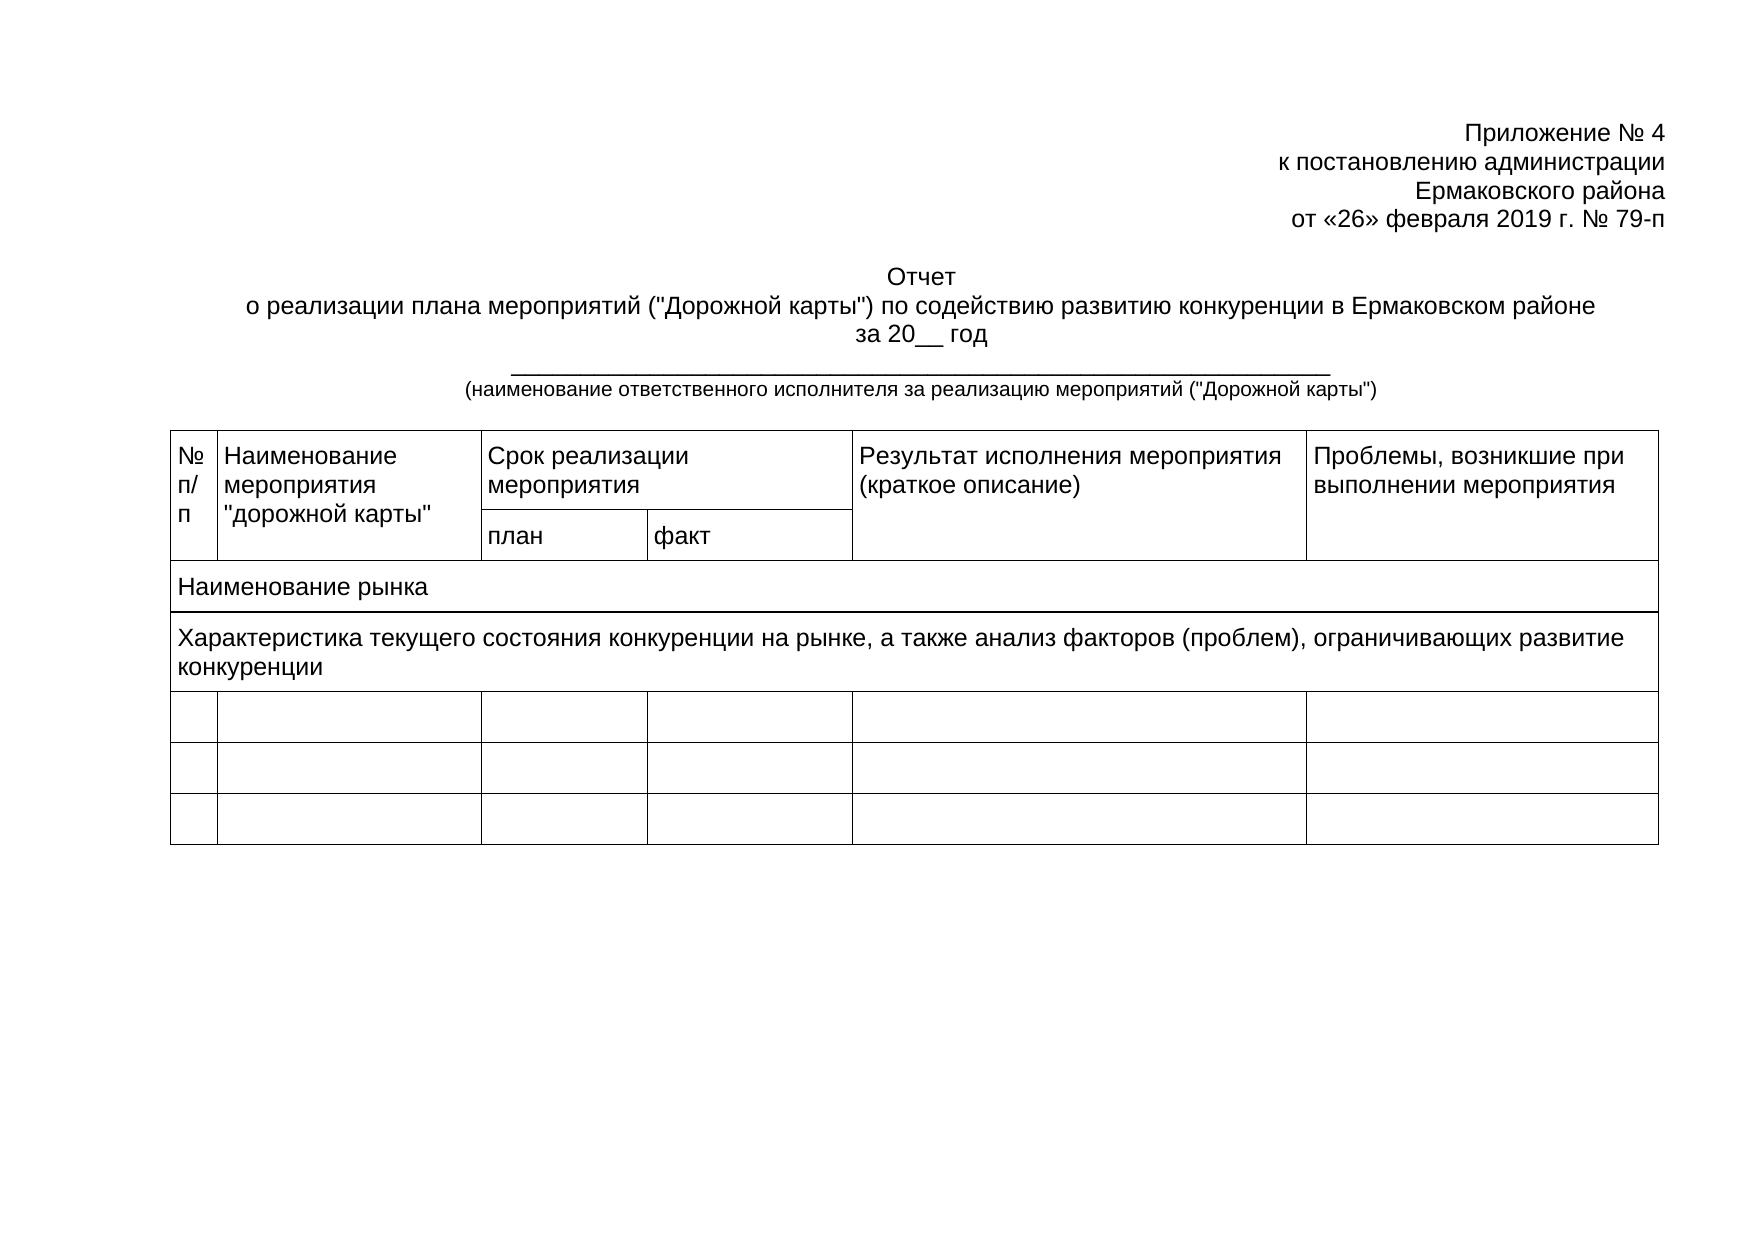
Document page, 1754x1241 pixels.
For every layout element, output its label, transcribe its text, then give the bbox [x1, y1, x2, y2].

table_header Результат исполнения мероприятия (краткое описание) [853, 431, 1306, 560]
table_cell [853, 743, 1306, 793]
table_cell [171, 794, 217, 844]
table_cell [218, 794, 481, 844]
text от «26» февраля 2019 г. № 79-п [177, 204, 1665, 233]
text Отчет [177, 262, 1665, 291]
text Ермаковского района [177, 176, 1665, 204]
table_cell [218, 692, 481, 742]
table_cell [218, 743, 481, 793]
text о реализации плана мероприятий ("Дорожной карты") по содействию развитию конкуренции в Ермаковском районе [177, 291, 1665, 319]
text Приложение № 4 [177, 118, 1665, 147]
table_cell [171, 692, 217, 742]
text (наименование ответственного исполнителя за реализацию мероприятий ("Дорожной карты") [177, 377, 1665, 401]
table_cell [1307, 692, 1658, 742]
table_cell [648, 794, 852, 844]
table_header Наименование мероприятия "дорожной карты" [218, 431, 481, 560]
table_cell Характеристика текущего состояния конкуренции на рынке, а также анализ факторов (проблем), ограничивающих развитие конкуренции [171, 613, 1658, 691]
table_cell факт [648, 510, 852, 560]
table_header Проблемы, возникшие при выполнении мероприятия [1307, 431, 1658, 560]
table_cell Наименование рынка [171, 561, 1658, 611]
table_header № п/п [171, 431, 217, 560]
table_cell [171, 743, 217, 793]
table_cell [1307, 743, 1658, 793]
table_cell [482, 743, 647, 793]
text за 20__ год [177, 319, 1665, 348]
table_header Срок реализации мероприятия [482, 431, 852, 509]
table_cell [853, 692, 1306, 742]
text ___________________________________________________________ [177, 348, 1665, 377]
table_cell [853, 794, 1306, 844]
table_cell [648, 692, 852, 742]
table_cell [648, 743, 852, 793]
table_cell план [482, 510, 647, 560]
table_cell [482, 692, 647, 742]
text к постановлению администрации [177, 147, 1665, 176]
table_cell [482, 794, 647, 844]
table_cell [1307, 794, 1658, 844]
